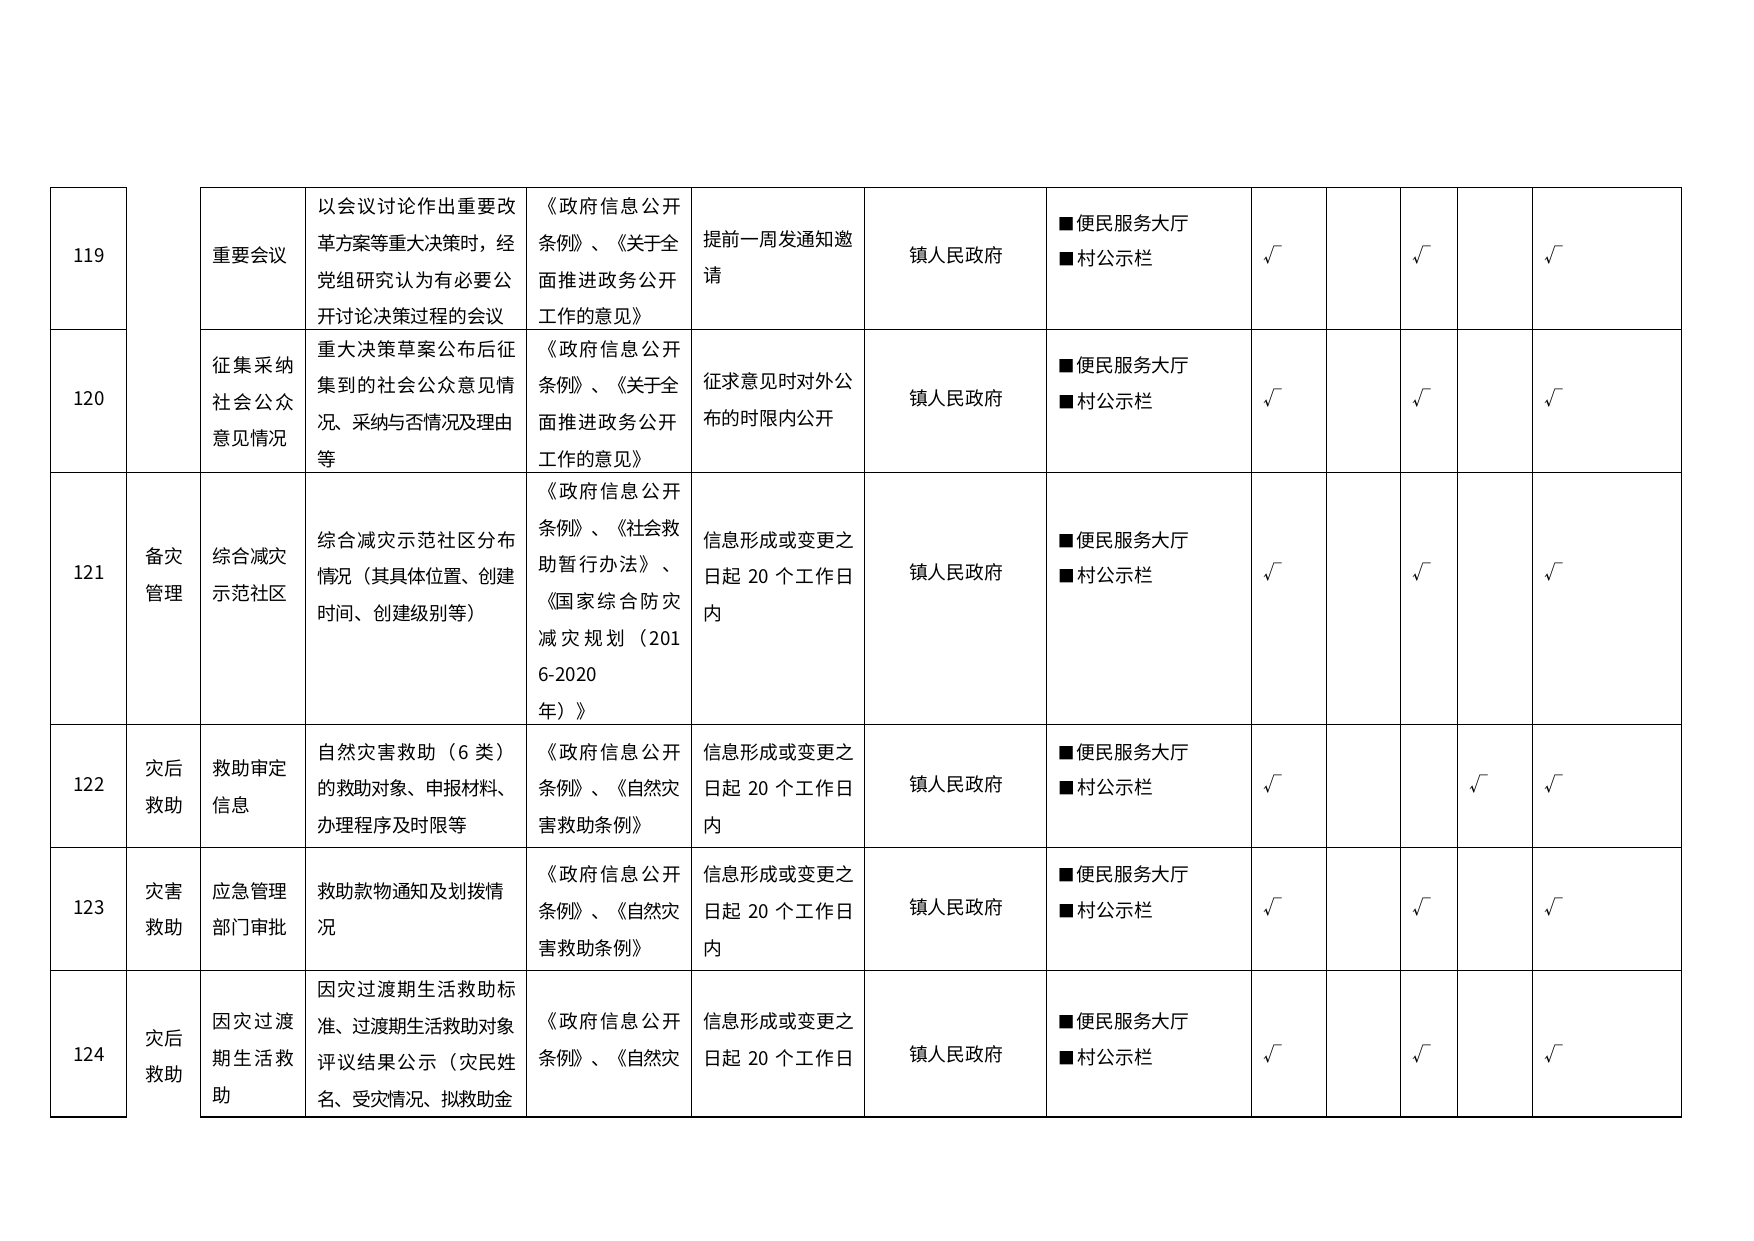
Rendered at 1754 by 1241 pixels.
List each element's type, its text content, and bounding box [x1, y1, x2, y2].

table_cell 便民服务大厅 村公示栏 [1047, 725, 1251, 847]
table_cell 123 [51, 848, 126, 970]
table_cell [306, 971, 526, 1116]
table_cell 综合减灾示范社区 [201, 473, 305, 724]
table_cell [1327, 473, 1400, 724]
table_cell 120 [51, 330, 126, 472]
table_cell 备灾管理 [127, 473, 200, 724]
table_header 提前一周发通知邀请 [692, 188, 864, 329]
table_cell 镇人民政府 [865, 330, 1046, 472]
table_cell 信息形成或变更之日起 20 个工作日内 [692, 473, 864, 724]
table_cell 信息形成或变更之日起 20 个工作日内 [692, 848, 864, 970]
table_cell √ [1252, 848, 1326, 970]
table_cell 《政府信息公开条例》、《自然灾害救助条例》 [527, 725, 691, 847]
table_cell [1458, 330, 1532, 472]
table_cell √ [1252, 971, 1326, 1116]
table_cell 121 [51, 473, 126, 724]
table_cell 便民服务大厅 村公示栏 [1047, 473, 1251, 724]
table_cell √ [1458, 725, 1532, 847]
table_cell 应急管理部门审批 [201, 848, 305, 970]
table_cell √ [1252, 473, 1326, 724]
table_cell 便民服务大厅 村公示栏 [1047, 848, 1251, 970]
table_cell 镇人民政府 [865, 725, 1046, 847]
table_header [1327, 188, 1400, 329]
table_cell 便民服务大厅 村公示栏 [1047, 330, 1251, 472]
table_cell 救助款物通知及划拨情况 [306, 848, 526, 970]
table_cell 征求意见时对外公布的时限内公开 [692, 330, 864, 472]
table_header 《政府信息公开条例》、《关于全面推进政务公开 工作的意见》 [527, 188, 691, 329]
table_header 便民服务大厅 村公示栏 [1047, 188, 1251, 329]
table_cell √ [1533, 725, 1681, 847]
table_cell 灾后救助 [127, 725, 200, 847]
table_cell √ [1401, 971, 1457, 1116]
table_header 119 [51, 188, 126, 329]
table_cell [1327, 848, 1400, 970]
table_cell 自然灾害救助（6 类）的救助对象、申报材料、办理程序及时限等 [306, 725, 526, 847]
table_header √ [1533, 188, 1681, 329]
table_header √ [1401, 188, 1457, 329]
table_cell 综合减灾示范社区分布情况（其具体位置、创建时间、创建级别等） [306, 473, 526, 724]
table_cell 《政府信息公开条例》、《关于全面推进政务公开 工作的意见》 [527, 330, 691, 472]
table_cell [527, 971, 691, 1116]
table_header 重要会议 [201, 188, 305, 329]
table_cell √ [1252, 725, 1326, 847]
table_cell [1458, 971, 1532, 1116]
table_cell 便民服务大厅 村公示栏 [1047, 971, 1251, 1116]
table_cell √ [1252, 330, 1326, 472]
table_cell [1327, 330, 1400, 472]
table_cell 救助审定信息 [201, 725, 305, 847]
table_header [127, 187, 200, 472]
table_cell 《政府信息公开条例》、《自然灾害救助条例》 [527, 848, 691, 970]
table_cell √ [1401, 848, 1457, 970]
table_cell 因灾过渡期生活救助 [201, 971, 305, 1116]
table_cell [1327, 971, 1400, 1116]
table_cell 124 [51, 971, 126, 1116]
table_cell 灾害救助 [127, 848, 200, 970]
table_cell 镇人民政府 [865, 971, 1046, 1116]
table_header 以会议讨论作出重要改革方案等重大决策时，经党组研究认为有必要公 开讨论决策过程的会议 [306, 188, 526, 329]
table_cell 重大决策草案公布后征集到的社会公众意见情况、采纳与否情况及理由 等 [306, 330, 526, 472]
table_cell 灾后救助 [127, 971, 200, 1116]
table_cell √ [1533, 473, 1681, 724]
table_header 镇人民政府 [865, 188, 1046, 329]
table_cell √ [1401, 330, 1457, 472]
table_cell √ [1533, 330, 1681, 472]
table_cell 镇人民政府 [865, 473, 1046, 724]
table_cell √ [1401, 473, 1457, 724]
table_header √ [1252, 188, 1326, 329]
table_cell [1401, 725, 1457, 847]
table_cell 信息形成或变更之日起 20 个工作日内 [692, 971, 864, 1116]
table_cell 镇人民政府 [865, 848, 1046, 970]
table_cell 《政府信息公开条例》、《社会救助暂行办法》、《国家综合防灾减灾规划（2016-2020 年）》 [527, 473, 691, 724]
table_cell √ [1533, 848, 1681, 970]
table_cell [1327, 725, 1400, 847]
table_header [1458, 188, 1532, 329]
table_cell 信息形成或变更之日起 20 个工作日内 [692, 725, 864, 847]
table_cell 122 [51, 725, 126, 847]
table_cell [1458, 473, 1532, 724]
table_cell [1458, 848, 1532, 970]
table_cell √ [1533, 971, 1681, 1116]
table_cell 征集采纳社会公众意见情况 [201, 330, 305, 472]
